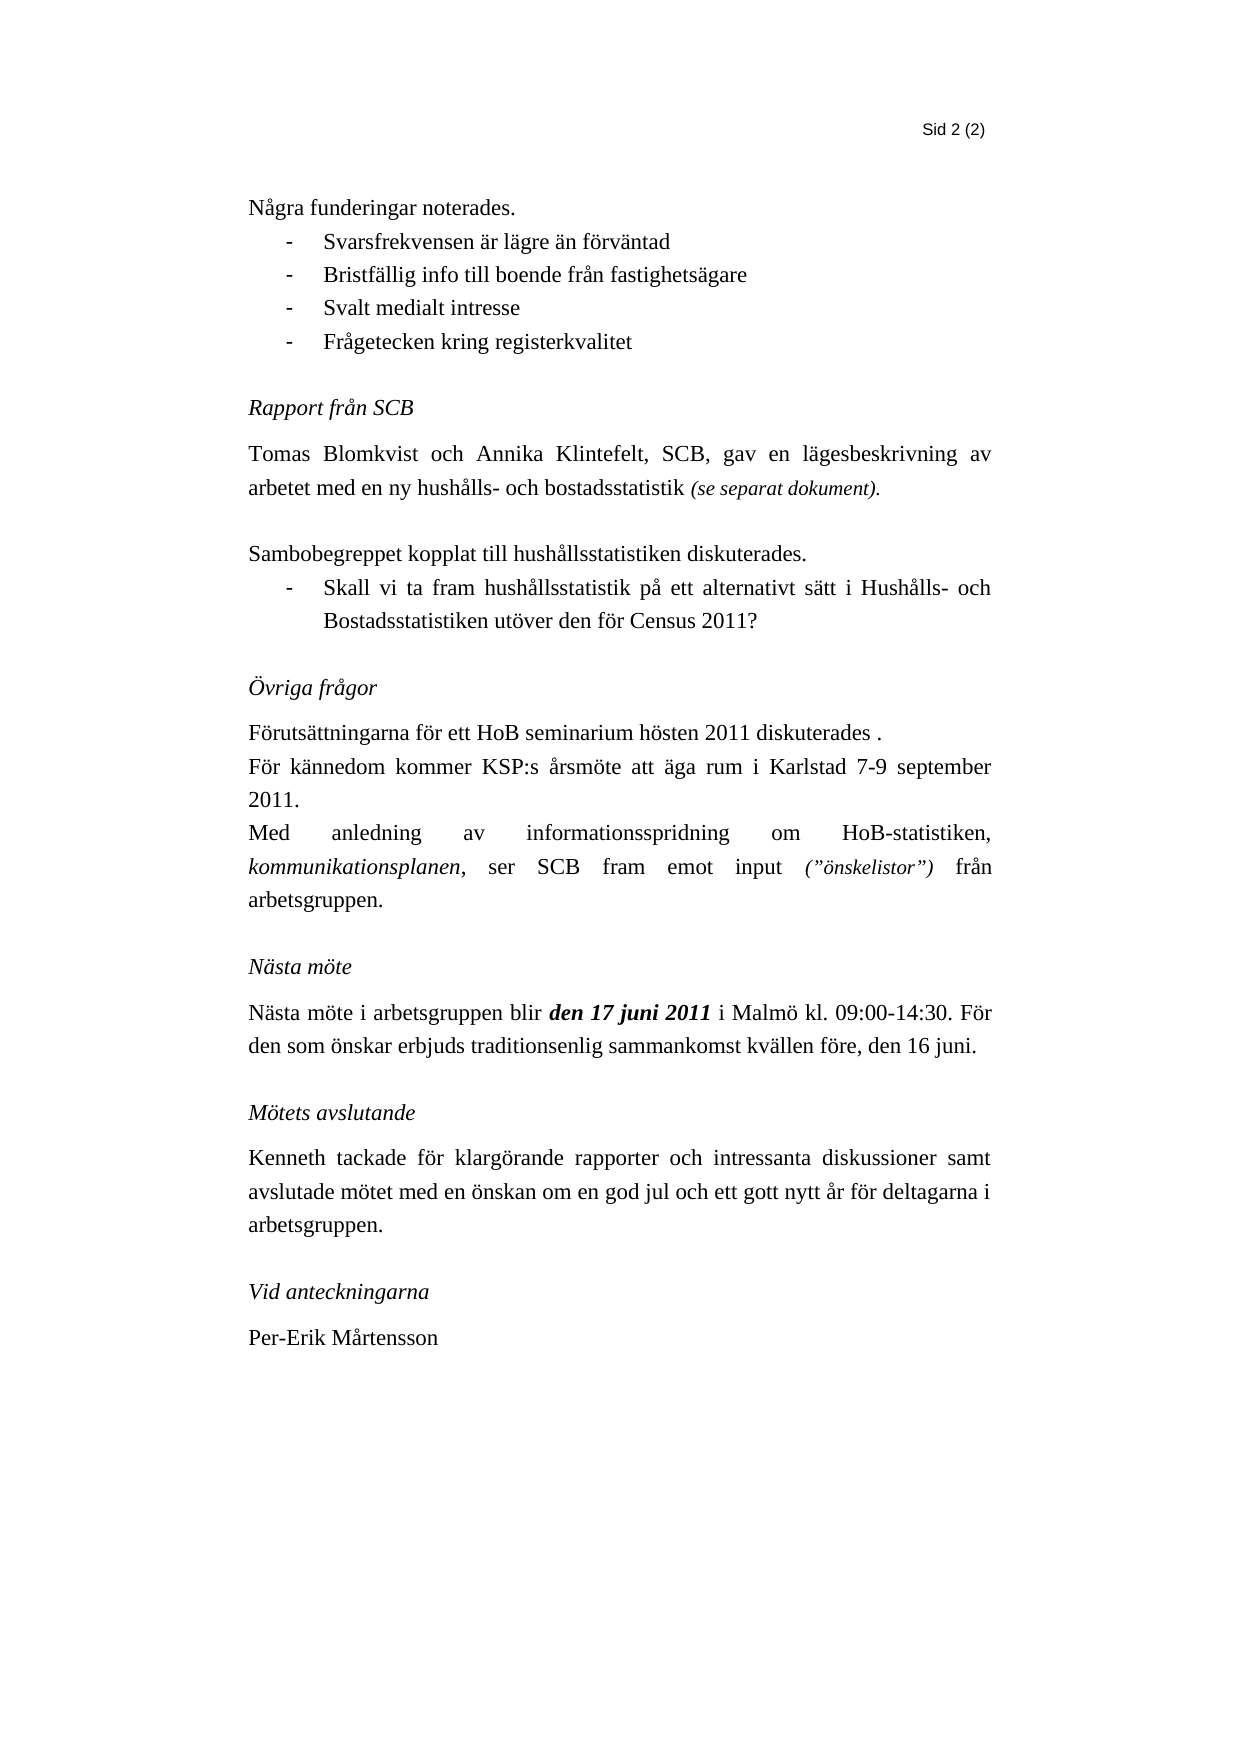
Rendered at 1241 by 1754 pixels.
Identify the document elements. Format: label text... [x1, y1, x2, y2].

text Övriga frågor [248, 668, 992, 702]
list Bristfällig info till boende från fastighetsägare [286, 256, 992, 289]
text Med anledning av informationsspridning om HoB-statistiken, kommunikationsplanen, ser SCB fram emot input (”önskelistor”) från arbetsgruppen. [248, 814, 992, 914]
text Nästa möte i arbetsgruppen blir den 17 juni 2011 i Malmö kl. 09:00-14:30. För den som önskar erbjuds traditionsenlig sammankomst kvällen före, den 16 juni. [248, 993, 992, 1060]
text Mötets avslutande [248, 1093, 992, 1127]
text Nästa möte [248, 947, 992, 981]
text Kenneth tackade för klargörande rapporter och intressanta diskussioner samt avslutade mötet med en önskan om en god jul och ett gott nytt år för deltagarna i arbetsgruppen. [248, 1139, 992, 1239]
text Vid anteckningarna [248, 1272, 992, 1306]
list Frågetecken kring registerkvalitet [286, 322, 992, 356]
text För kännedom kommer KSP:s årsmöte att äga rum i Karlstad 7-9 september 2011. [248, 747, 992, 814]
list Skall vi ta fram hushållsstatistik på ett alternativt sätt i Hushålls- och Bostadsstatistiken utöver den för Census 2011? [286, 568, 992, 635]
list Svarsfrekvensen är lägre än förväntad [286, 222, 992, 256]
text Förutsättningarna för ett HoB seminarium hösten 2011 diskuterades . [248, 714, 992, 747]
text Tomas Blomkvist och Annika Klintefelt, SCB, gav en lägesbeskrivning av arbetet med en ny hushålls- och bostadsstatistik (se separat dokument). [248, 435, 992, 502]
text Några funderingar noterades. [248, 189, 992, 222]
text Sambobegreppet kopplat till hushållsstatistiken diskuterades. [248, 535, 992, 568]
text Per-Erik Mårtensson [248, 1318, 992, 1352]
list Svalt medialt intresse [286, 289, 992, 322]
text Rapport från SCB [248, 389, 992, 422]
